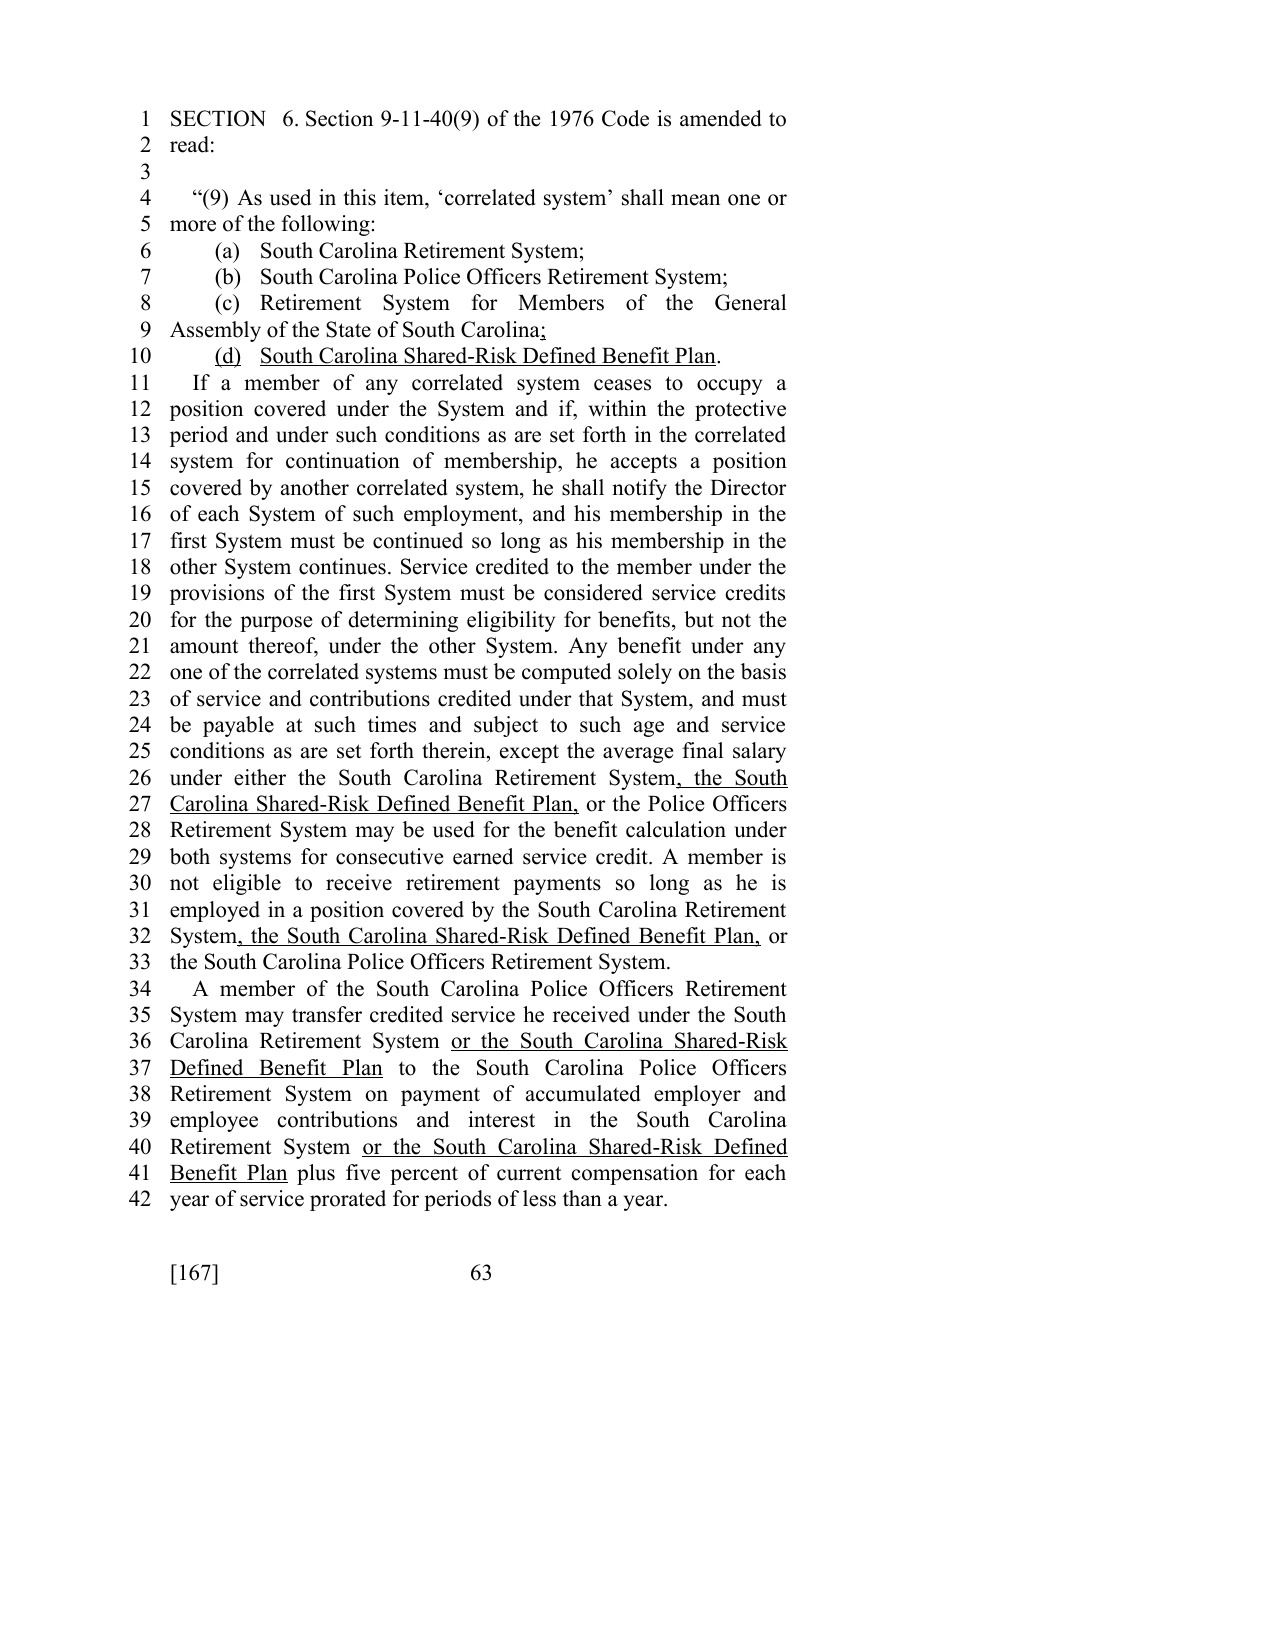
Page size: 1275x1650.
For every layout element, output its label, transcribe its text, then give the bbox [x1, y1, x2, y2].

text A member of the South Carolina Police Officers Retirement System may transfer credited service he received under the South Carolina Retirement System or the South Carolina Shared-Risk Defined Benefit Plan to the South Carolina Police Officers Retirement System on payment of accumulated employer and employee contributions and interest in the South Carolina Retirement System or the South Carolina Shared-Risk Defined Benefit Plan plus five percent of current compensation for each year of service prorated for periods of less than a year. [169, 975, 787, 1212]
text (a) South Carolina Retirement System; [169, 237, 787, 263]
text If a member of any correlated system ceases to occupy a position covered under the System and if, within the protective period and under such conditions as are set forth in the correlated system for continuation of membership, he accepts a position covered by another correlated system, he shall notify the Director of each System of such employment, and his membership in the first System must be continued so long as his membership in the other System continues. Service credited to the member under the provisions of the first System must be considered service credits for the purpose of determining eligibility for benefits, but not the amount thereof, under the other System. Any benefit under any one of the correlated systems must be computed solely on the basis of service and contributions credited under that System, and must be payable at such times and subject to such age and service conditions as are set forth therein, except the average final salary under either the South Carolina Retirement System, the South Carolina Shared-Risk Defined Benefit Plan, or the Police Officers Retirement System may be used for the benefit calculation under both systems for consecutive earned service credit. A member is not eligible to receive retirement payments so long as he is employed in a position covered by the South Carolina Retirement System, the South Carolina Shared-Risk Defined Benefit Plan, or the South Carolina Police Officers Retirement System. [169, 368, 787, 975]
text SECTION 6. Section 9-11-40(9) of the 1976 Code is amended to read: [169, 105, 787, 158]
text (d) South Carolina Shared-Risk Defined Benefit Plan. [169, 342, 787, 368]
text (b) South Carolina Police Officers Retirement System; [169, 263, 787, 289]
text (c) Retirement System for Members of the General Assembly of the State of South Carolina; [169, 289, 787, 342]
text “(9) As used in this item, ‘correlated system’ shall mean one or more of the following: [169, 184, 787, 237]
